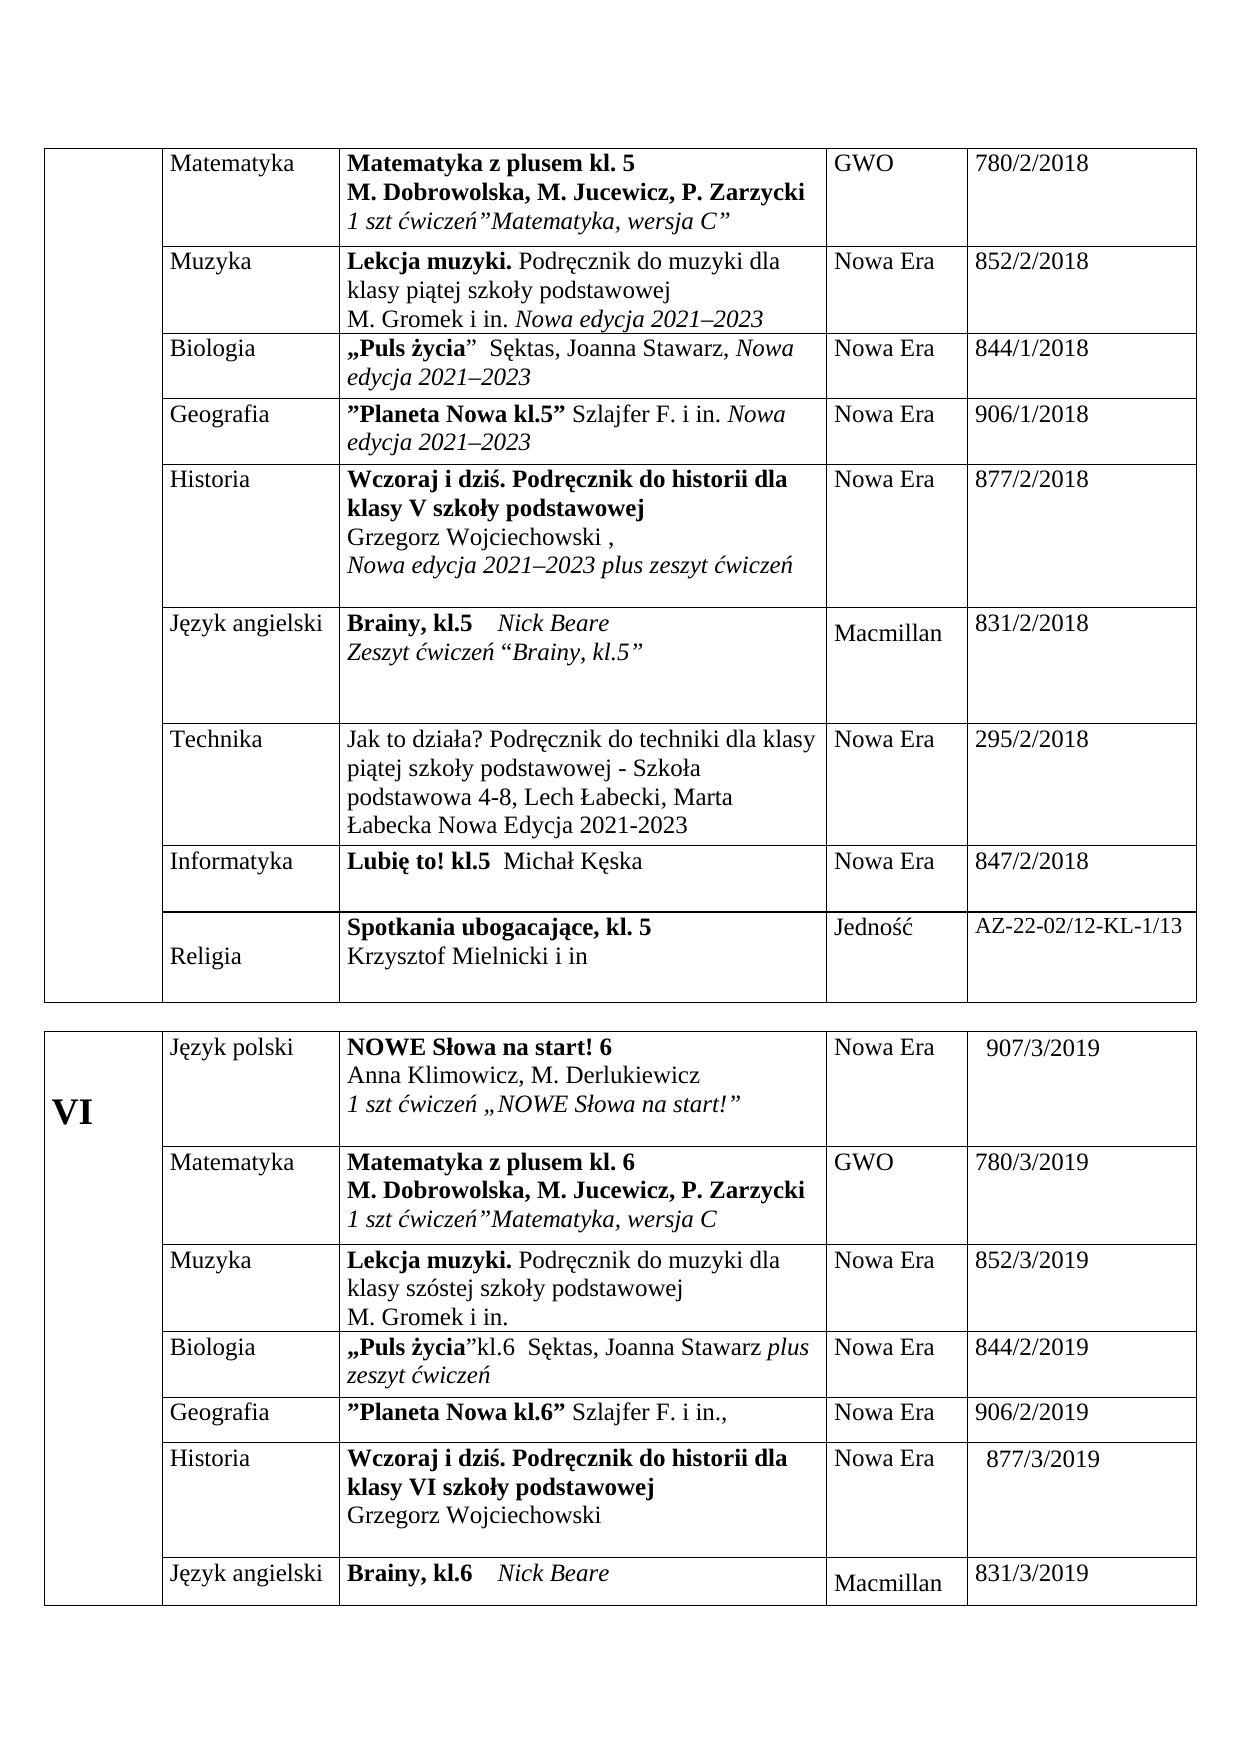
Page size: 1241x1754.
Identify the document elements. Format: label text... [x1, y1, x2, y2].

table_cell Nowa Era [827, 465, 967, 607]
table_cell 831/2/2018 [968, 608, 1196, 723]
table_cell Historia [163, 465, 339, 607]
table_cell Wczoraj i dziś. Podręcznik do historii dla klasy V szkoły podstawowej Grzegorz Wojciechowski , Nowa edycja 2021–2023 plus zeszyt ćwiczeń [340, 465, 826, 607]
table_cell GWO [827, 1147, 967, 1244]
table_cell Lekcja muzyki. Podręcznik do muzyki dla klasy szóstej szkoły podstawowej M. Gromek i in. [340, 1245, 826, 1331]
table_cell 906/2/2019 [968, 1398, 1196, 1442]
table_cell Muzyka [163, 247, 339, 332]
table_cell Wczoraj i dziś. Podręcznik do historii dla klasy VI szkoły podstawowej Grzegorz Wojciechowski [340, 1443, 826, 1557]
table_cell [340, 1558, 826, 1605]
table_header [968, 1032, 1196, 1146]
table_cell Jak to działa? Podręcznik do techniki dla klasy piątej szkoły podstawowej - Szkoła podstawowa 4-8, Lech Łabecki, Marta Łabecka Nowa Edycja 2021-2023 [340, 724, 826, 845]
table_cell „Puls życia”kl.6 Sęktas, Joanna Stawarz plus zeszyt ćwiczeń [340, 1332, 826, 1397]
table_cell 844/2/2019 [968, 1332, 1196, 1397]
table_cell Matematyka [163, 1147, 339, 1244]
table_cell ‎847/2/2018 [968, 846, 1196, 911]
table_cell Technika [163, 724, 339, 845]
table_cell Nowa Era [827, 334, 967, 398]
table_cell Matematyka z plusem kl. 6 M. Dobrowolska, M. Jucewicz, P. Zarzycki 1 szt ćwiczeń”Matematyka, wersja C [340, 1147, 826, 1244]
table_cell „Puls życia” Sęktas, Joanna Stawarz, Nowa edycja 2021–2023 [340, 334, 826, 398]
table_cell AZ-22-02/12-KL-1/13 [968, 913, 1196, 1002]
table_cell Geografia [163, 1398, 339, 1442]
table_header VI [45, 1032, 162, 1605]
table_cell ”Planeta Nowa kl.6” Szlajfer F. i in., [340, 1398, 826, 1442]
table_cell Język angielski [163, 608, 339, 723]
table_cell 831/3/2019 [968, 1558, 1196, 1605]
table_cell 780/2/2018 [968, 149, 1196, 246]
table_cell Nowa Era [827, 1443, 967, 1557]
table_cell GWO [827, 149, 967, 246]
table_cell Jedność [827, 913, 967, 1002]
table_cell Muzyka [163, 1245, 339, 1331]
table_header NOWE Słowa na start! 6 Anna Klimowicz, M. Derlukiewicz 1 szt ćwiczeń „NOWE Słowa na start!” [340, 1032, 826, 1146]
table_cell Lubię to! kl.5 Michał Kęska [340, 846, 826, 911]
table_header Język polski [163, 1032, 339, 1146]
table_cell Nowa Era [827, 1398, 967, 1442]
table_cell Lekcja muzyki. Podręcznik do muzyki dla klasy piątej szkoły podstawowej M. Gromek i in. Nowa edycja 2021–2023 [340, 247, 826, 332]
table_cell Historia [163, 1443, 339, 1557]
table_cell 780/3/2019 [968, 1147, 1196, 1244]
table_cell Matematyka [163, 149, 339, 246]
table_cell Macmillan [827, 1558, 967, 1605]
table_cell Brainy, kl.5 Nick Beare Zeszyt ćwiczeń “Brainy, kl.5” [340, 608, 826, 723]
table_cell ”Planeta Nowa kl.5” Szlajfer F. i in. Nowa edycja 2021–2023 [340, 399, 826, 463]
table_cell Religia [163, 913, 339, 1002]
table_cell 852/3/2019 [968, 1245, 1196, 1331]
table_header V [45, 149, 162, 1002]
table_cell Spotkania ubogacające, kl. 5 Krzysztof Mielnicki i in [340, 913, 826, 1002]
table_cell 877/2/2018 [968, 465, 1196, 607]
table_cell 852/2/2018 [968, 247, 1196, 332]
table_cell Nowa Era [827, 724, 967, 845]
table_cell Macmillan [827, 608, 967, 723]
table_cell 844/1/2018 [968, 334, 1196, 398]
table_cell Nowa Era [827, 399, 967, 463]
table_cell Nowa Era [827, 247, 967, 332]
table_cell Geografia [163, 399, 339, 463]
table_cell [968, 1443, 1196, 1557]
table_cell 906/1/2018 [968, 399, 1196, 463]
table_cell Biologia [163, 1332, 339, 1397]
table_cell Nowa Era [827, 846, 967, 911]
table_cell Nowa Era [827, 1332, 967, 1397]
table_cell 295/2/2018 [968, 724, 1196, 845]
table_cell Nowa Era [827, 1245, 967, 1331]
table_cell Matematyka z plusem kl. 5 M. Dobrowolska, M. Jucewicz, P. Zarzycki 1 szt ćwiczeń”Matematyka, wersja C” [340, 149, 826, 246]
table_cell Informatyka [163, 846, 339, 911]
table_cell Biologia [163, 334, 339, 398]
table_cell Język angielski [163, 1558, 339, 1605]
table_header Nowa Era [827, 1032, 967, 1146]
